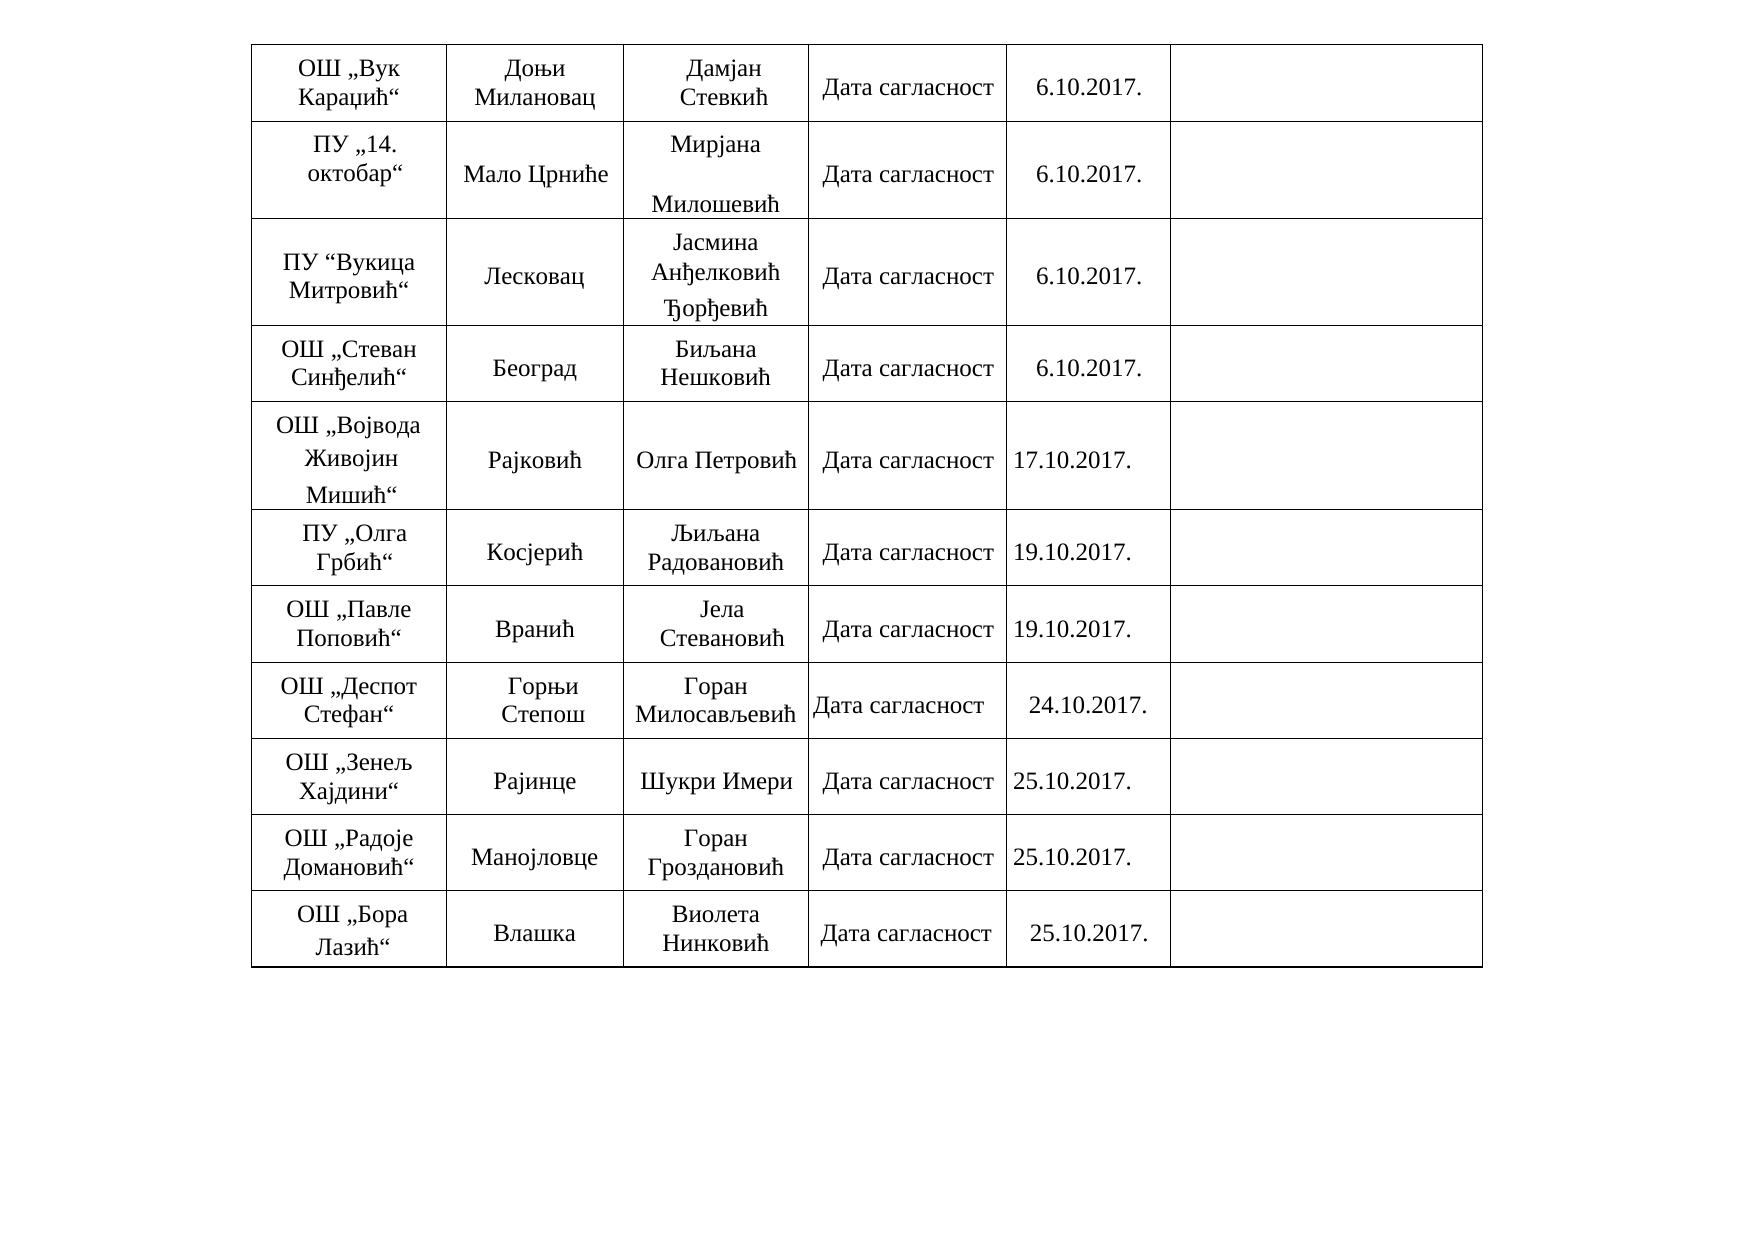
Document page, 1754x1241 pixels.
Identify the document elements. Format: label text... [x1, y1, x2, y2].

table_cell ПУ „14. октобар“ [252, 122, 446, 218]
table_cell ПУ „Олга Грбић“ [252, 510, 446, 585]
table_cell Биљана Нешковић [624, 326, 808, 401]
table_cell Мало Црниће [447, 122, 623, 218]
table_cell Горан Гроздановић [624, 815, 808, 890]
table_cell Јасмина Анђелковић Ђорђевић [624, 219, 808, 324]
table_cell 6.10.2017. [1007, 326, 1170, 401]
table_cell Дата сагласност [809, 122, 1006, 218]
table_cell Рајинце [447, 739, 623, 814]
table_cell 24.10.2017. [1007, 663, 1170, 738]
table_cell Дата сагласност [809, 586, 1006, 662]
table_cell Горан Милосављевић [624, 663, 808, 738]
table_header Дата сагласност [809, 45, 1006, 121]
table_header 6.10.2017. [1007, 45, 1170, 121]
table_cell Манојловце [447, 815, 623, 890]
table_cell Љиљана Радовановић [624, 510, 808, 585]
table_cell Вранић [447, 586, 623, 662]
table_cell 17.10.2017. [1007, 402, 1170, 509]
table_header [1171, 45, 1482, 121]
table_cell Дата сагласност [809, 510, 1006, 585]
table_cell Дата сагласност [809, 663, 1006, 738]
table_cell Виолета Нинковић [624, 891, 808, 966]
table_cell Дата сагласност [809, 326, 1006, 401]
table_cell [1171, 663, 1482, 738]
table_cell [1171, 815, 1482, 890]
table_cell Лесковац [447, 219, 623, 324]
table_cell Дата сагласност [809, 219, 1006, 324]
table_cell [1171, 586, 1482, 662]
table_cell ОШ „Војвода Живојин Мишић“ [252, 402, 446, 509]
table_cell [1171, 219, 1482, 324]
table_cell [1171, 122, 1482, 218]
table_cell [1171, 510, 1482, 585]
table_cell 19.10.2017. [1007, 510, 1170, 585]
table_cell Јела Стевановић [624, 586, 808, 662]
table_cell ОШ „Бора Лазић“ [252, 891, 446, 966]
table_cell ОШ „Стеван Синђелић“ [252, 326, 446, 401]
table_cell Шукри Имери [624, 739, 808, 814]
table_cell 25.10.2017. [1007, 815, 1170, 890]
table_cell Мирјана Милошевић [624, 122, 808, 218]
table_cell ОШ „Деспот Стефан“ [252, 663, 446, 738]
table_cell Дата сагласност [809, 891, 1006, 966]
table_cell ОШ „Радоје Домановић“ [252, 815, 446, 890]
table_header Дамјан Стевкић [624, 45, 808, 121]
table_cell Београд [447, 326, 623, 401]
table_cell 25.10.2017. [1007, 891, 1170, 966]
table_cell [1171, 326, 1482, 401]
table_cell [1171, 402, 1482, 509]
table_cell Дата сагласност [809, 815, 1006, 890]
table_cell Дата сагласност [809, 402, 1006, 509]
table_cell ПУ “Вукица Митровић“ [252, 219, 446, 324]
table_cell Олга Петровић [624, 402, 808, 509]
table_header Доњи Милановац [447, 45, 623, 121]
table_cell 25.10.2017. [1007, 739, 1170, 814]
table_header ОШ „Вук Караџић“ [252, 45, 446, 121]
table_cell ОШ „Зенељ Хајдини“ [252, 739, 446, 814]
table_cell [1171, 891, 1482, 966]
table_cell 19.10.2017. [1007, 586, 1170, 662]
table_cell [1171, 739, 1482, 814]
table_cell ОШ „Павле Поповић“ [252, 586, 446, 662]
table_cell Косјерић [447, 510, 623, 585]
table_cell Рајковић [447, 402, 623, 509]
table_cell Дата сагласност [809, 739, 1006, 814]
table_cell Влашка [447, 891, 623, 966]
table_cell 6.10.2017. [1007, 122, 1170, 218]
table_cell 6.10.2017. [1007, 219, 1170, 324]
table_cell Горњи Степош [447, 663, 623, 738]
